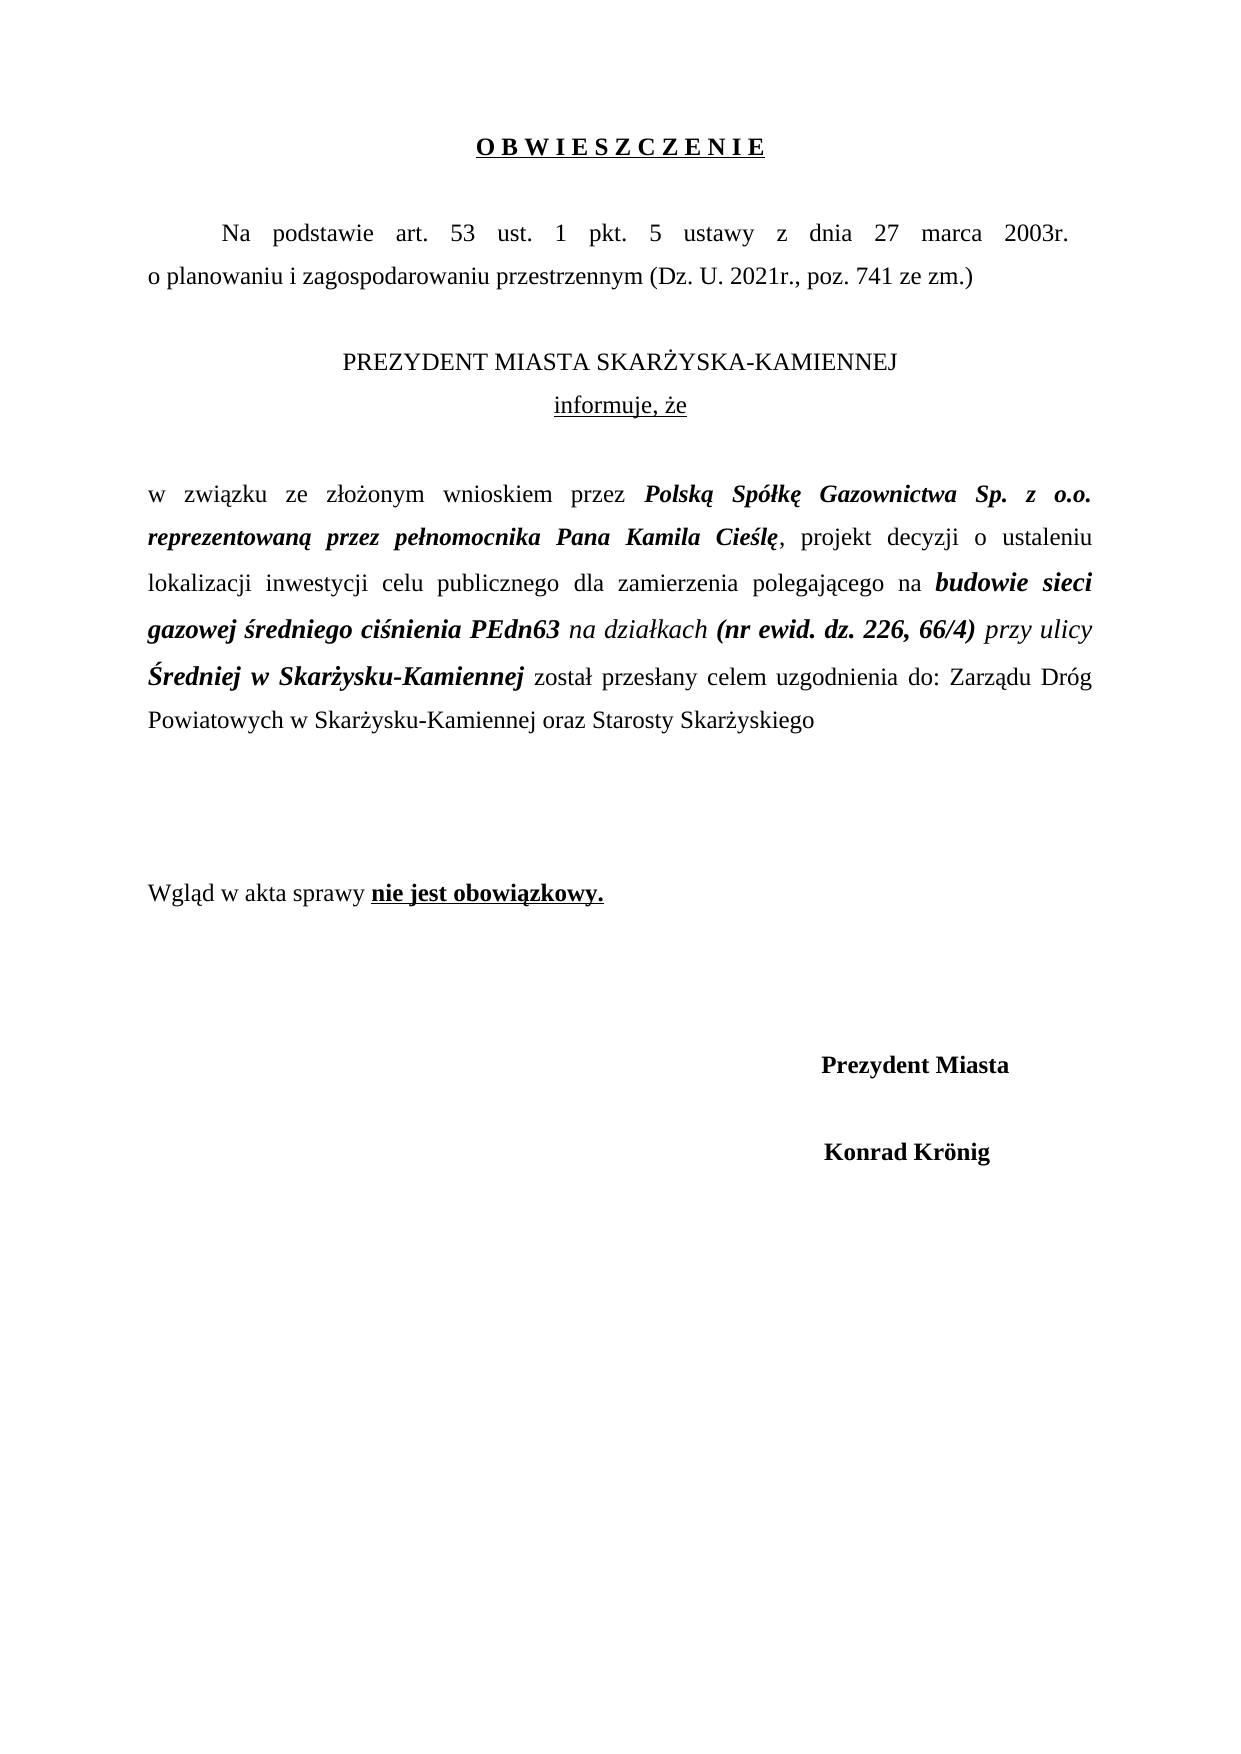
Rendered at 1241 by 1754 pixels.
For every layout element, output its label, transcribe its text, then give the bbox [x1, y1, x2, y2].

text w związku ze złożonym wnioskiem przez Polską Spółkę Gazownictwa Sp. z o.o. reprezentowaną przez pełnomocnika Pana Kamila Cieślę, projekt decyzji o ustaleniu lokalizacji inwestycji celu publicznego dla zamierzenia polegającego na budowie sieci gazowej średniego ciśnienia PEdn63 na działkach (nr ewid. dz. 226, 66/4) przy ulicy Średniej w Skarżysku-Kamiennej został przesłany celem uzgodnienia do: Zarządu Dróg Powiatowych w Skarżysku-Kamiennej oraz Starosty Skarżyskiego [148, 479, 1092, 734]
text informuje, że [148, 391, 1092, 419]
text Wgląd w akta sprawy nie jest obowiązkowy. [148, 878, 1092, 907]
subtitle O B W I E S Z C Z E N I E [148, 132, 1092, 161]
subtitle PREZYDENT MIASTA SKARŻYSKA-KAMIENNEJ [148, 347, 1092, 376]
text Na podstawie art. 53 ust. 1 pkt. 5 ustawy z dnia 27 marca 2003r. o planowaniu i zagospodarowaniu przestrzennym (Dz. U. 2021r., poz. 741 ze zm.) [148, 218, 1092, 290]
subtitle Prezydent Miasta [738, 1050, 1092, 1079]
subtitle Konrad Krönig [811, 1137, 1092, 1165]
